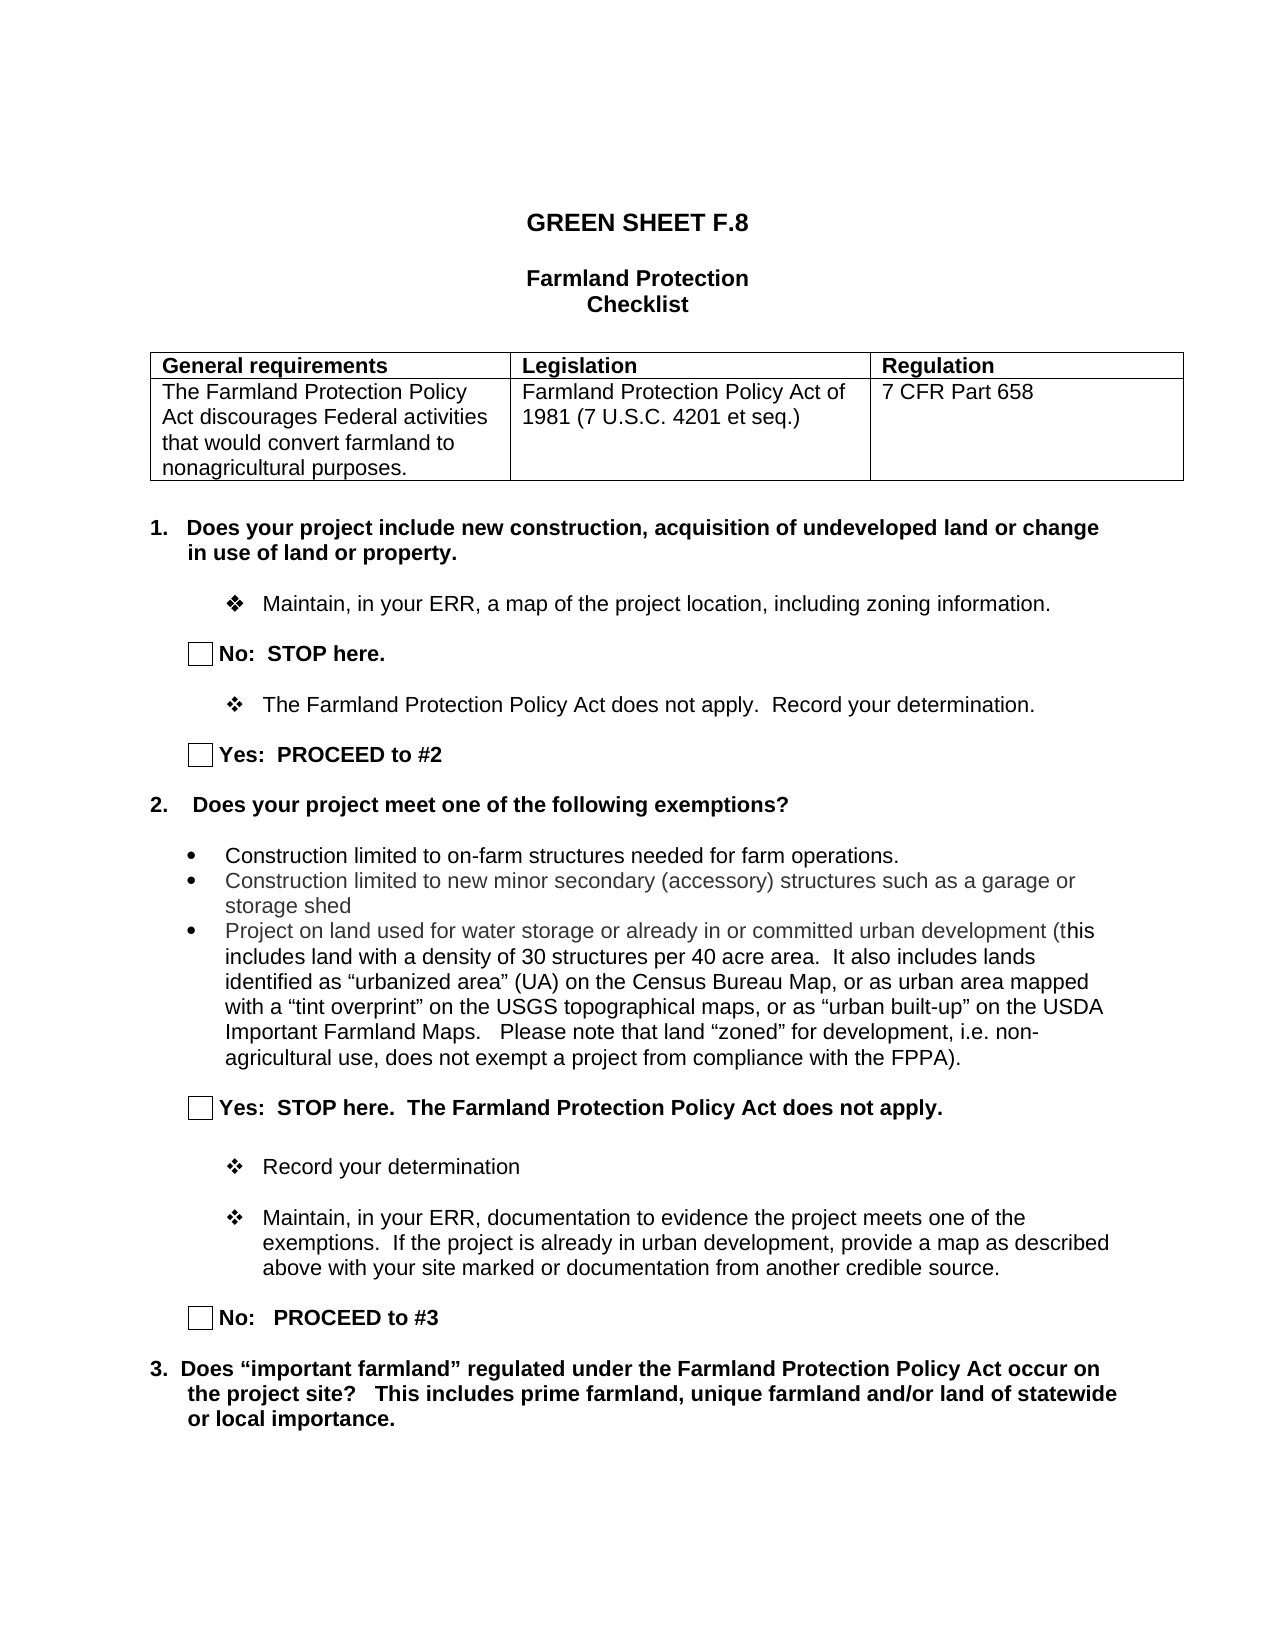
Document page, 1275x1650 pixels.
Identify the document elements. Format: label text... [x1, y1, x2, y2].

table_header Regulation [871, 353, 1183, 378]
list Project on land used for water storage or already in or committed urban development (this includes land with a density of 30 structures per 40 acre area. It also includes lands identified as “urbanized area” (UA) on the Census Bureau Map, or as urban area mapped with a “tint overprint” on the USGS topographical maps, or as “urban built-up” on the USDA Important Farmland Maps. Please note that land “zoned” for development, i.e. non-agricultural use, does not exempt a project from compliance with the FPPA). [187, 918, 1125, 1069]
table_cell Farmland Protection Policy Act of 1981 (7 U.S.C. 4201 et seq.) [511, 379, 870, 480]
table_cell 7 CFR Part 658 [871, 379, 1183, 480]
text No: PROCEED to #3 [187, 1305, 1125, 1331]
list Construction limited to new minor secondary (accessory) structures such as a garage or storage shed [187, 868, 1125, 918]
list Record your determination [225, 1154, 1125, 1179]
text Yes: PROCEED to #2 [187, 742, 1125, 767]
table_header Legislation [511, 353, 870, 378]
text 3. Does “important farmland” regulated under the Farmland Protection Policy Act occur on the project site? This includes prime farmland, unique farmland and/or land of statewide or local importance. [150, 1356, 1125, 1431]
text 2. Does your project meet one of the following exemptions? [150, 792, 1125, 817]
text No: STOP here. [187, 641, 1125, 666]
list Maintain, in your ERR, documentation to evidence the project meets one of the exemptions. If the project is already in urban development, provide a map as described above with your site marked or documentation from another credible source. [225, 1204, 1125, 1280]
table_header General requirements [151, 353, 510, 378]
text GREEN SHEET F.8 [150, 207, 1125, 236]
text Yes: STOP here. The Farmland Protection Policy Act does not apply. [187, 1095, 1125, 1120]
list The Farmland Protection Policy Act does not apply. Record your determination. [225, 691, 1125, 717]
table_cell The Farmland Protection Policy Act discourages Federal activities that would convert farmland to nonagricultural purposes. [151, 379, 510, 480]
subtitle Farmland Protection [150, 265, 1125, 291]
text 1. Does your project include new construction, acquisition of undeveloped land or change in use of land or property. [150, 515, 1125, 565]
subtitle Checklist [150, 291, 1125, 318]
list Maintain, in your ERR, a map of the project location, including zoning information. [225, 591, 1125, 616]
list Construction limited to on-farm structures needed for farm operations. [187, 843, 1125, 868]
